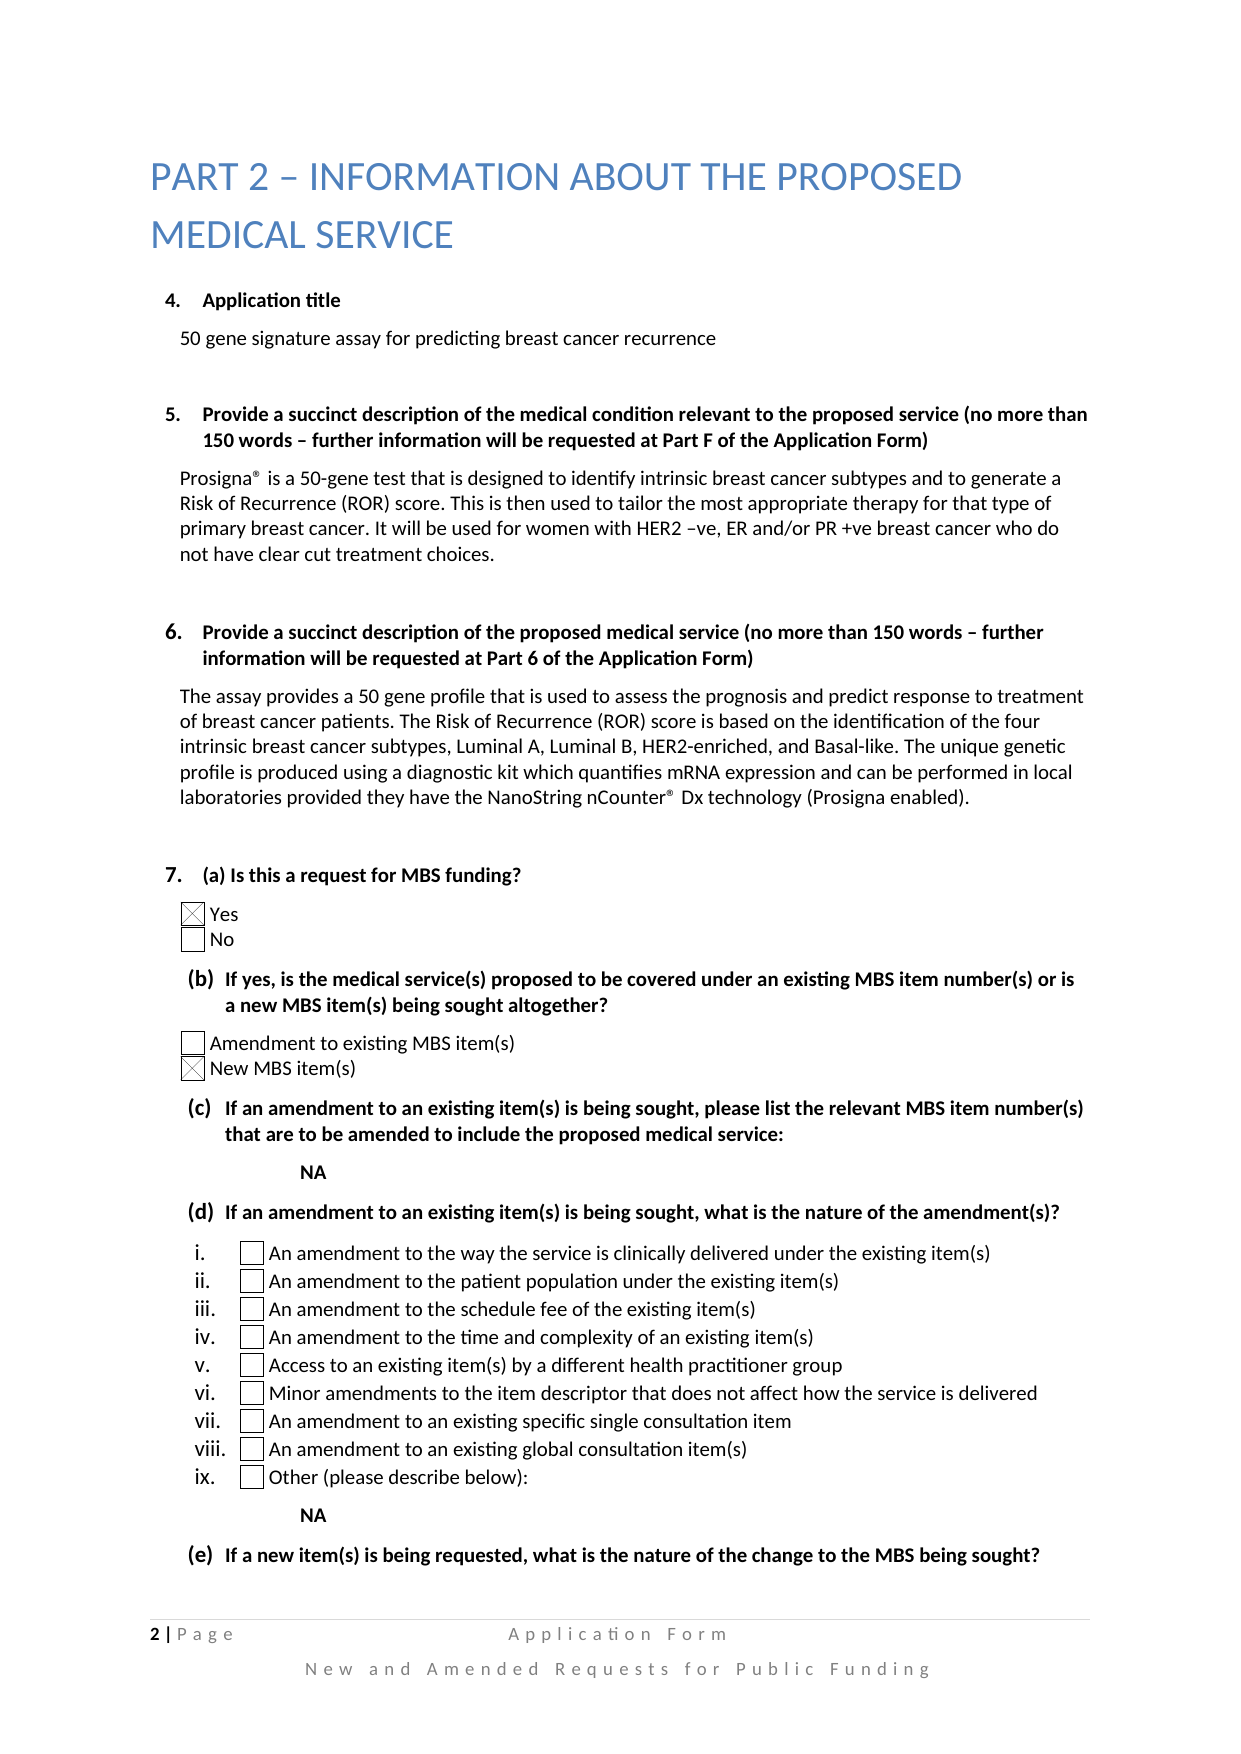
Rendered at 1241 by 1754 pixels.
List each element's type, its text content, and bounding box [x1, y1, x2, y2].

text Yes [204, 901, 1090, 926]
text Amendment to existing MBS item(s) [179, 1030, 1090, 1056]
list Access to an existing item(s) by a different health practitioner group [194, 1350, 1090, 1378]
subtitle If a new item(s) is being requested, what is the nature of the change to the MBS being sought? [187, 1540, 1090, 1568]
list Minor amendments to the item descriptor that does not affect how the service is delivered [194, 1378, 1090, 1406]
list An amendment to the patient population under the existing item(s) [194, 1266, 1090, 1294]
text 50 gene signature assay for predicting breast cancer recurrence [179, 326, 1090, 351]
text New MBS item(s) [205, 1056, 1090, 1081]
subtitle If yes, is the medical service(s) proposed to be covered under an existing MBS item number(s) or is a new MBS item(s) being sought altogether? [187, 964, 1090, 1018]
text NA [254, 1502, 1090, 1528]
text The assay provides a 50 gene profile that is used to assess the prognosis and predict response to treatment of breast cancer patients. The Risk of Recurrence (ROR) score is based on the identification of the four intrinsic breast cancer subtypes, Luminal A, Luminal B, HER2-enriched, and Basal-like. The unique genetic profile is produced using a diagnostic kit which quantifies mRNA expression and can be performed in local laboratories provided they have the NanoString nCounter® Dx technology (Prosigna enabled). [179, 683, 1090, 810]
subtitle Provide a succinct description of the medical condition relevant to the proposed service (no more than 150 words – further information will be requested at Part F of the Application Form) [165, 401, 1090, 452]
subtitle (a) Is this a request for MBS funding? [165, 860, 1090, 888]
text No [179, 926, 1090, 952]
text NA [254, 1159, 1090, 1185]
subtitle If an amendment to an existing item(s) is being sought, please list the relevant MBS item number(s) that are to be amended to include the proposed medical service: [187, 1093, 1090, 1147]
subtitle Application title [165, 288, 1090, 313]
text Prosigna® is a 50-gene test that is designed to identify intrinsic breast cancer subtypes and to generate a Risk of Recurrence (ROR) score. This is then used to tailor the most appropriate therapy for that type of primary breast cancer. It will be used for women with HER2 –ve, ER and/or PR +ve breast cancer who do not have clear cut treatment choices. [179, 465, 1090, 566]
list An amendment to the way the service is clinically delivered under the existing item(s) [194, 1238, 1090, 1266]
list An amendment to an existing specific single consultation item [194, 1406, 1090, 1434]
list An amendment to an existing global consultation item(s) [194, 1434, 1090, 1462]
subtitle Provide a succinct description of the proposed medical service (no more than 150 words – further information will be requested at Part 6 of the Application Form) [165, 617, 1090, 670]
subtitle If an amendment to an existing item(s) is being sought, what is the nature of the amendment(s)? [187, 1197, 1090, 1225]
subtitle PART 2 – INFORMATION ABOUT THE PROPOSED MEDICAL SERVICE [150, 150, 1090, 259]
list Other (please describe below): [194, 1462, 1090, 1490]
list An amendment to the time and complexity of an existing item(s) [194, 1322, 1090, 1350]
list An amendment to the schedule fee of the existing item(s) [194, 1294, 1090, 1322]
